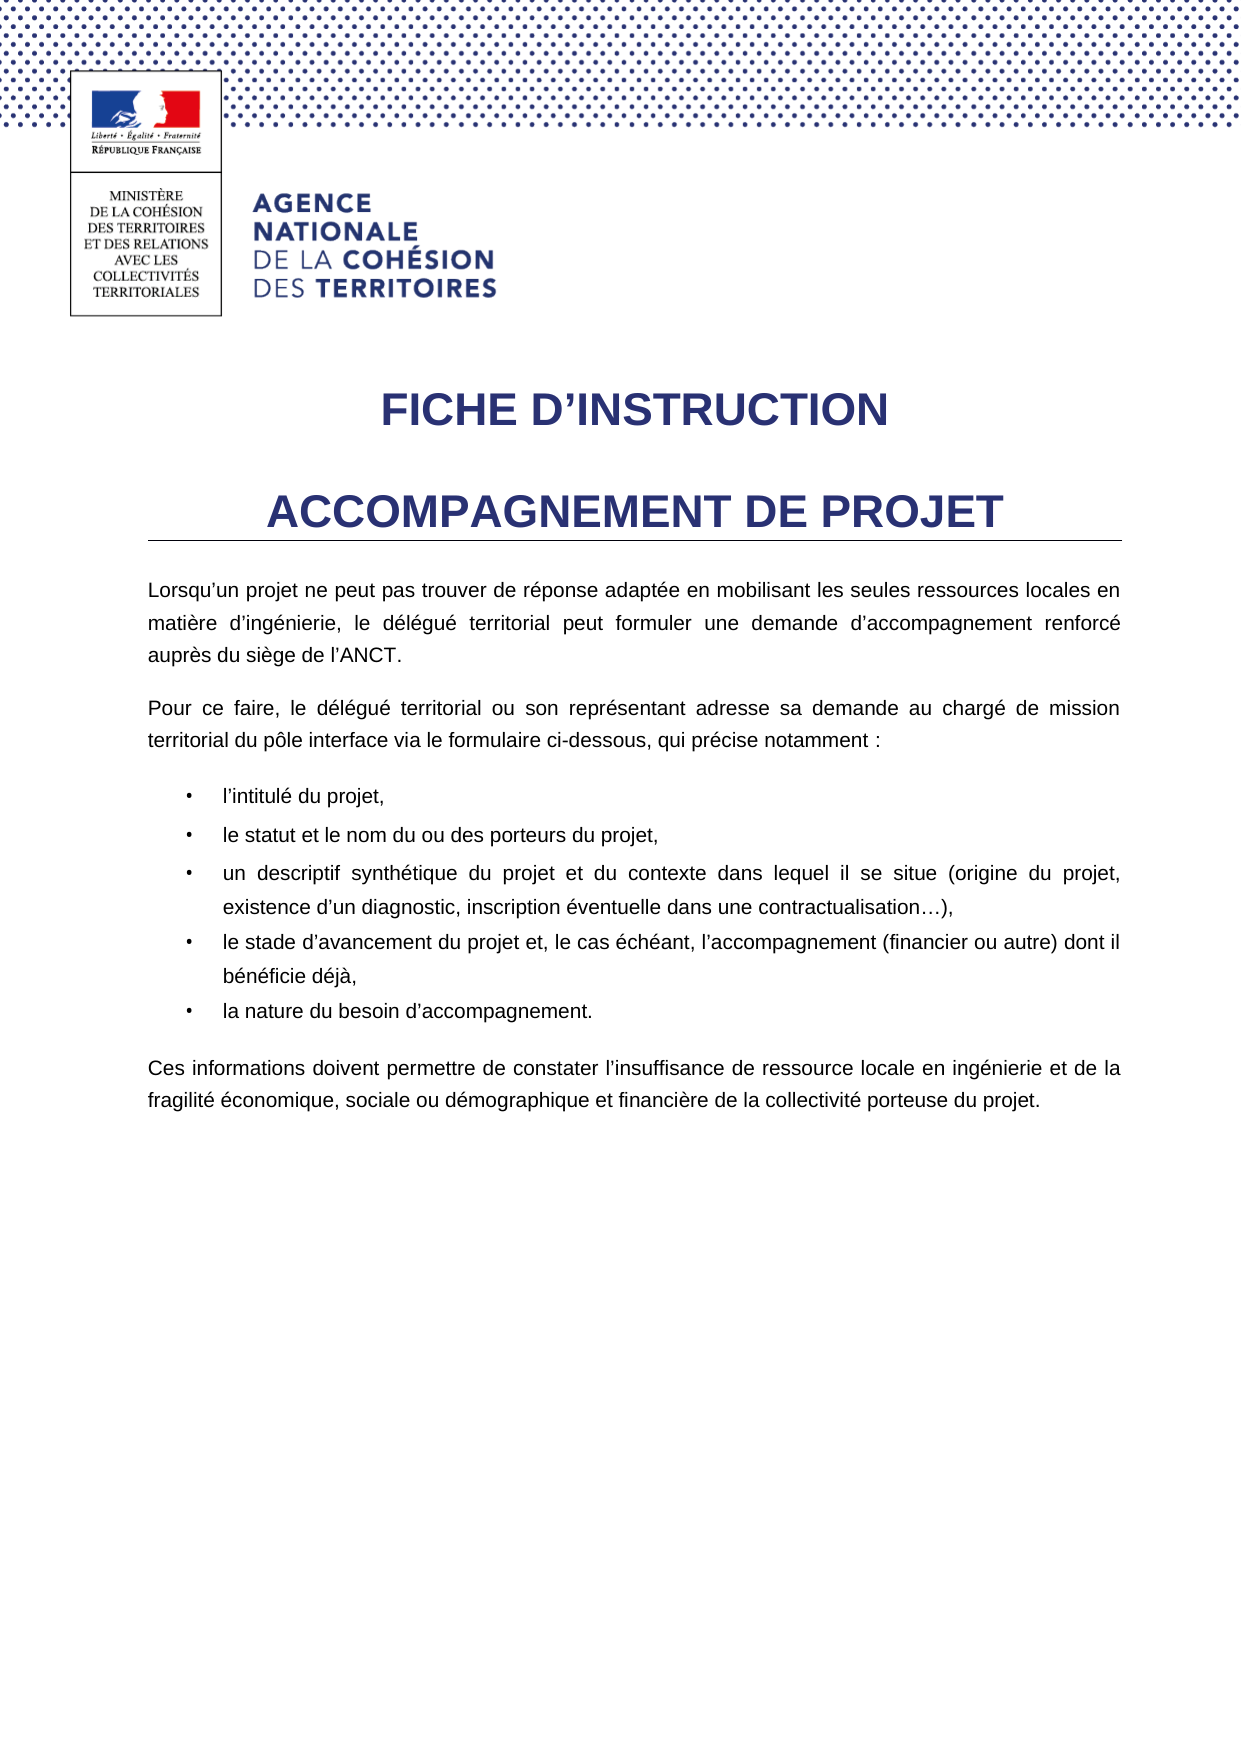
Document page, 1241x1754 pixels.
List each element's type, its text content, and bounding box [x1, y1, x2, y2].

list le stade d’avancement du projet et, le cas échéant, l’accompagnement (financier ou autre) dont il bénéficie déjà, [185, 927, 1122, 988]
text Lorsqu’un projet ne peut pas trouver de réponse adaptée en mobilisant les seules ressources locales en matière d’ingénierie, le délégué territorial peut formuler une demande d’accompagnement renforcé auprès du siège de l’ANCT. [148, 578, 1122, 667]
list l’intitulé du projet, [185, 781, 1122, 810]
picture [0, 0, 1241, 333]
list la nature du besoin d’accompagnement. [185, 996, 1122, 1025]
text Ces informations doivent permettre de constater l’insuffisance de ressource locale en ingénierie et de la fragilité économique, sociale ou démographique et financière de la collectivité porteuse du projet. [148, 1055, 1122, 1112]
text Pour ce faire, le délégué territorial ou son représentant adresse sa demande au chargé de mission territorial du pôle interface via le formulaire ci-dessous, qui précise notamment : [148, 696, 1122, 752]
list le statut et le nom du ou des porteurs du projet, [185, 820, 1122, 848]
subtitle ACCOMPAGNEMENT DE PROJET [148, 485, 1122, 540]
list un descriptif synthétique du projet et du contexte dans lequel il se situe (origine du projet, existence d’un diagnostic, inscription éventuelle dans une contractualisation…), [185, 858, 1122, 919]
subtitle FICHE D’INSTRUCTION [148, 313, 1122, 435]
